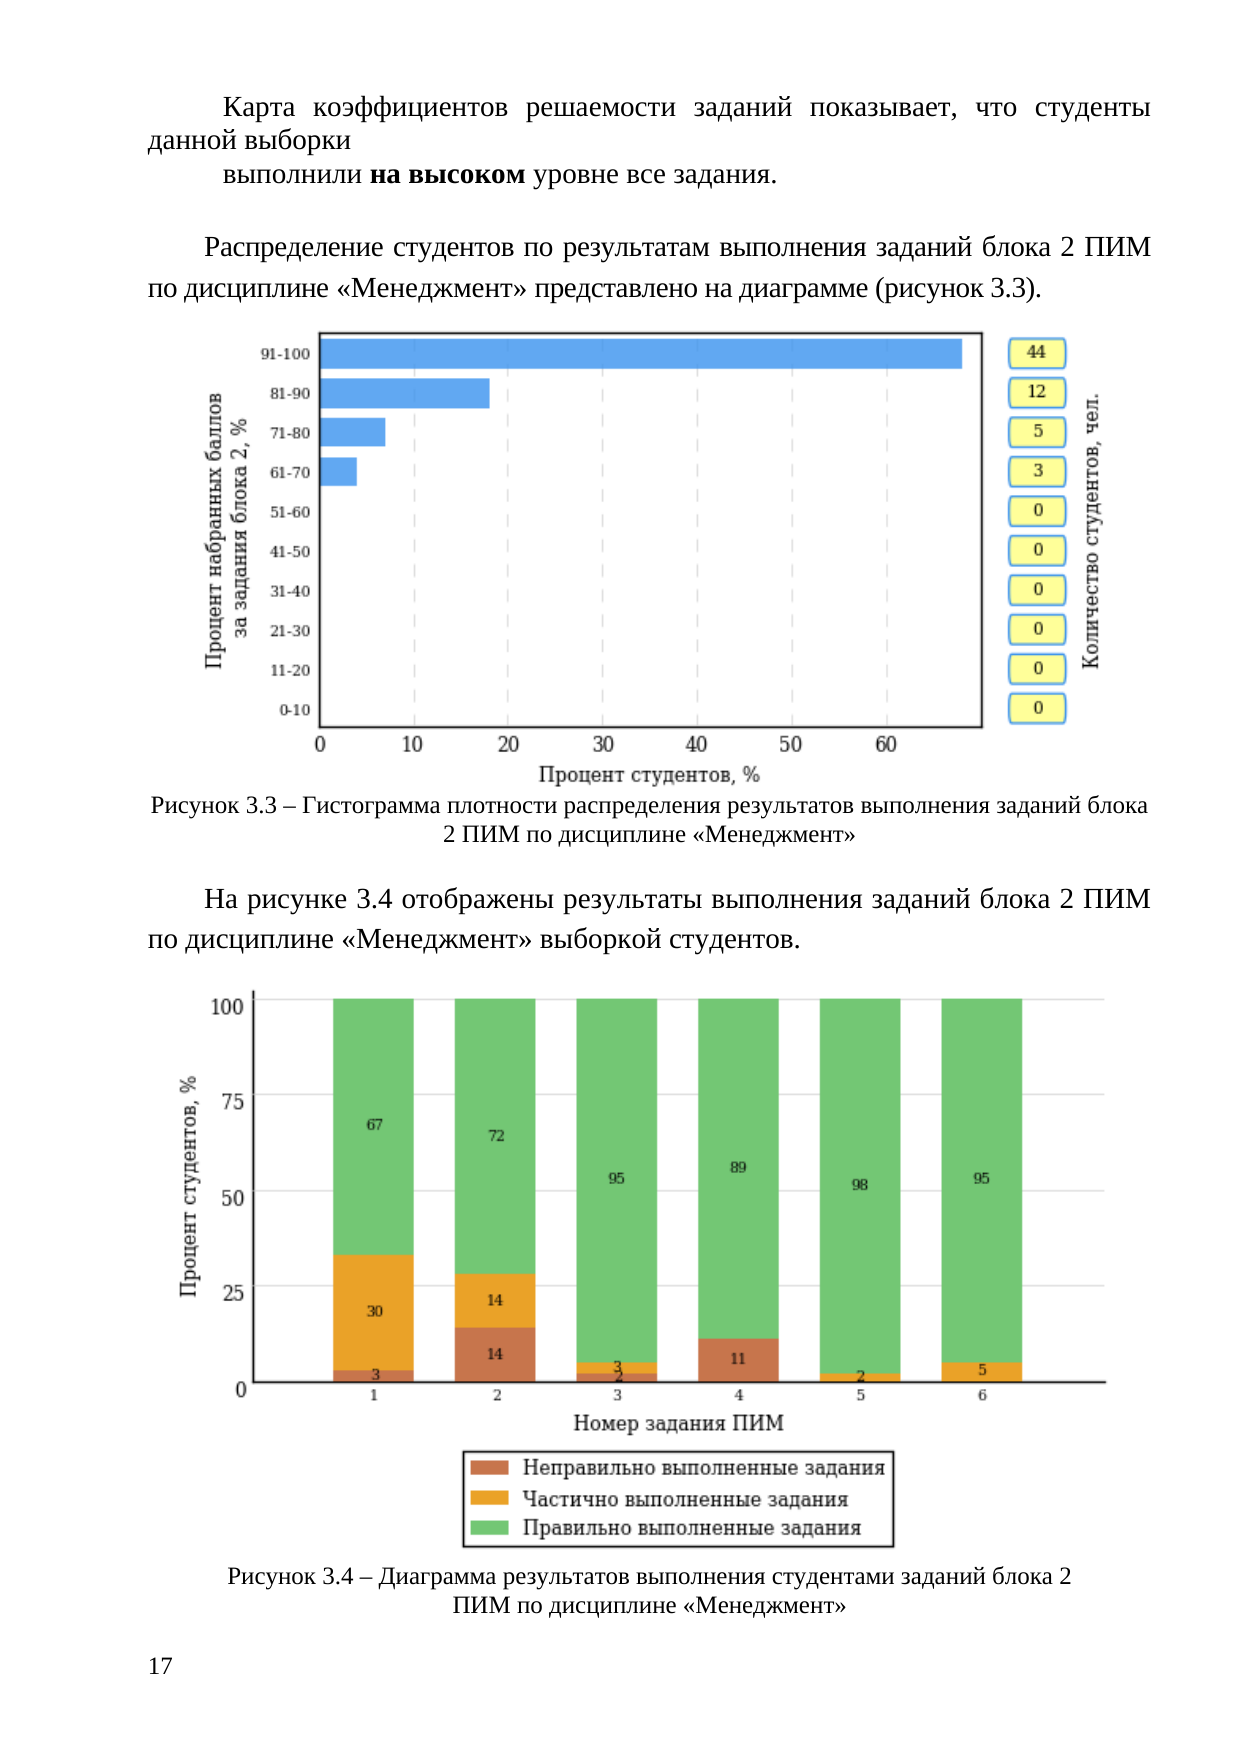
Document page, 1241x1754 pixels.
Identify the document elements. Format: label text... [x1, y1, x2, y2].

text выполнили на высоком уровне все задания. [148, 156, 1152, 189]
picture [177, 961, 1122, 1562]
text Карта коэффициентов решаемости заданий показывает, что студенты данной выборки [148, 89, 1152, 156]
picture [177, 310, 1122, 790]
text Распределение студентов по результатам выполнения заданий блока 2 ПИМ по дисциплине «Менеджмент» представлено на диаграмме (рисунок 3.3). [148, 229, 1152, 303]
text На рисунке 3.4 отображены результаты выполнения заданий блока 2 ПИМ по дисциплине «Менеджмент» выборкой студентов. [148, 881, 1152, 955]
